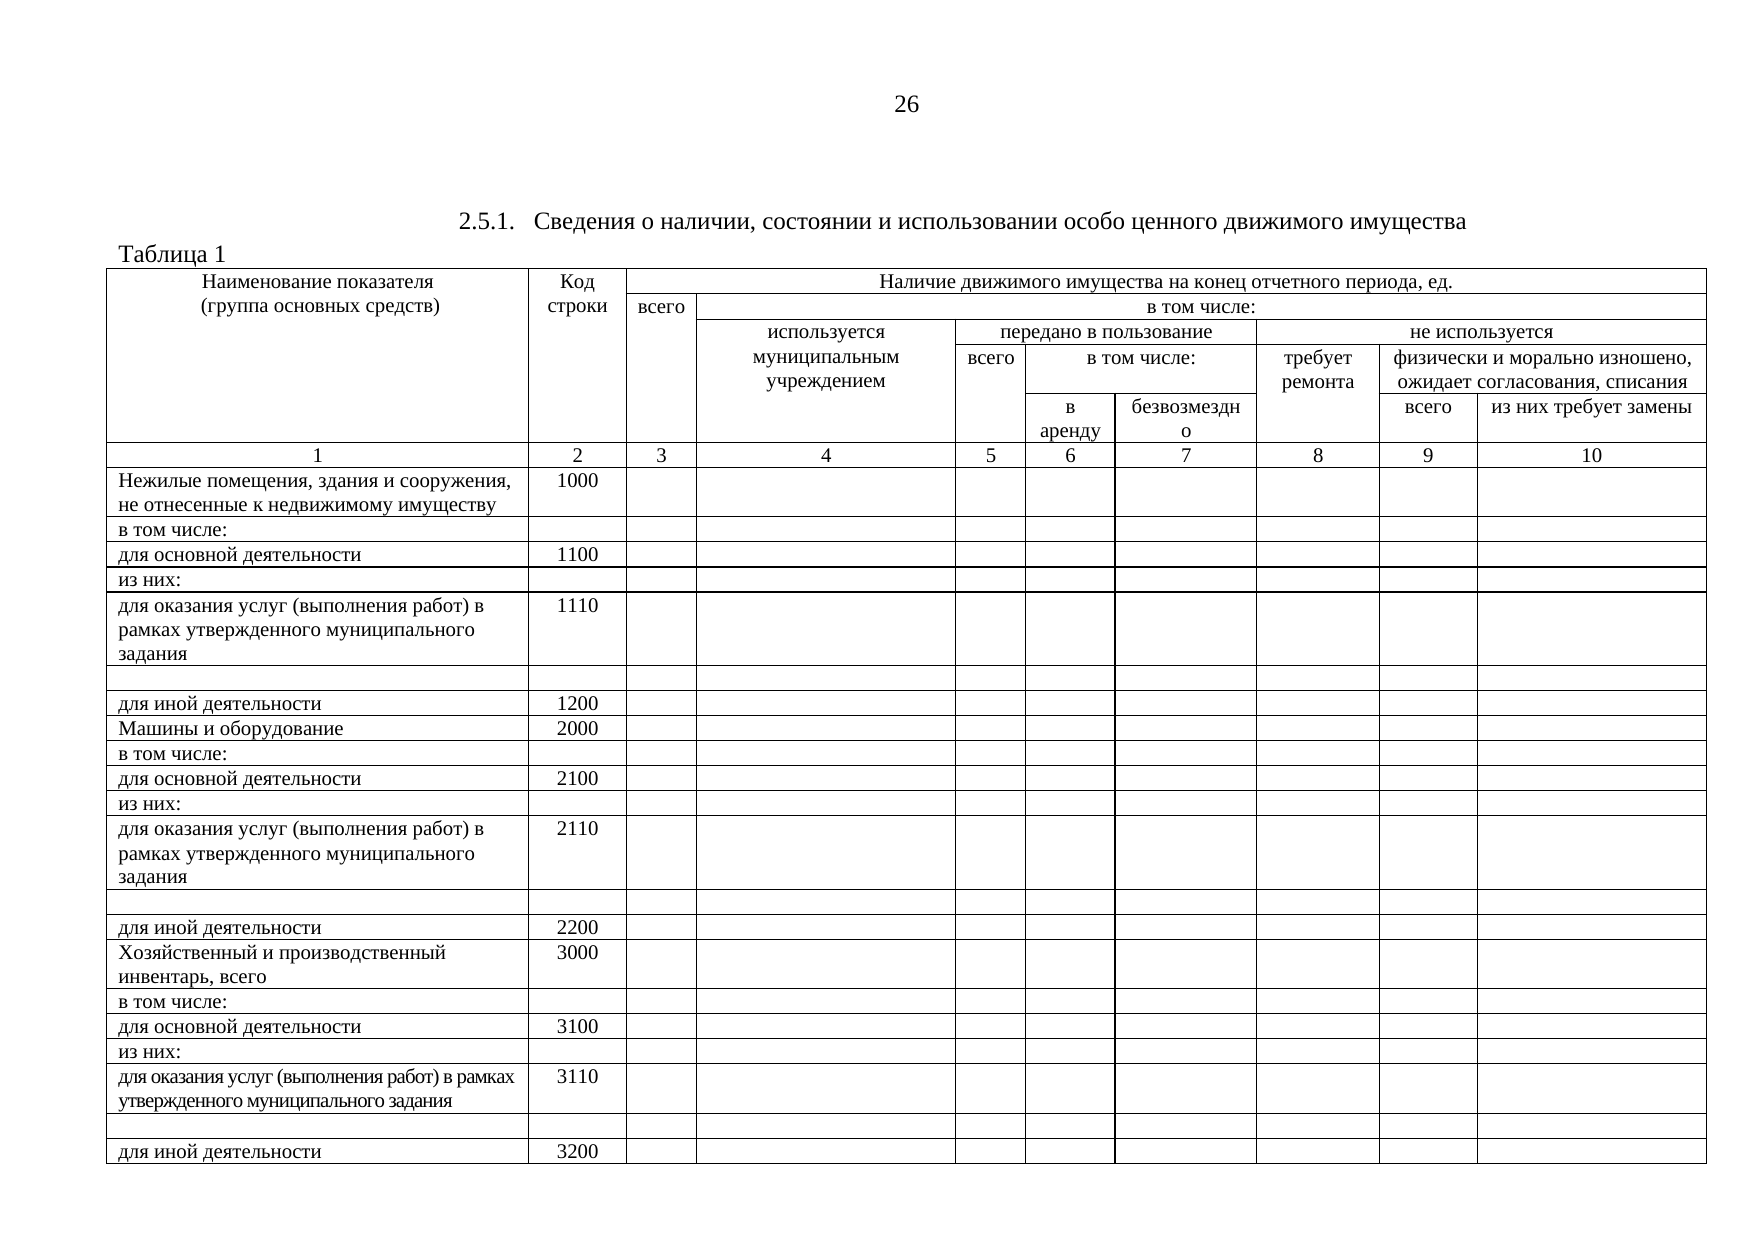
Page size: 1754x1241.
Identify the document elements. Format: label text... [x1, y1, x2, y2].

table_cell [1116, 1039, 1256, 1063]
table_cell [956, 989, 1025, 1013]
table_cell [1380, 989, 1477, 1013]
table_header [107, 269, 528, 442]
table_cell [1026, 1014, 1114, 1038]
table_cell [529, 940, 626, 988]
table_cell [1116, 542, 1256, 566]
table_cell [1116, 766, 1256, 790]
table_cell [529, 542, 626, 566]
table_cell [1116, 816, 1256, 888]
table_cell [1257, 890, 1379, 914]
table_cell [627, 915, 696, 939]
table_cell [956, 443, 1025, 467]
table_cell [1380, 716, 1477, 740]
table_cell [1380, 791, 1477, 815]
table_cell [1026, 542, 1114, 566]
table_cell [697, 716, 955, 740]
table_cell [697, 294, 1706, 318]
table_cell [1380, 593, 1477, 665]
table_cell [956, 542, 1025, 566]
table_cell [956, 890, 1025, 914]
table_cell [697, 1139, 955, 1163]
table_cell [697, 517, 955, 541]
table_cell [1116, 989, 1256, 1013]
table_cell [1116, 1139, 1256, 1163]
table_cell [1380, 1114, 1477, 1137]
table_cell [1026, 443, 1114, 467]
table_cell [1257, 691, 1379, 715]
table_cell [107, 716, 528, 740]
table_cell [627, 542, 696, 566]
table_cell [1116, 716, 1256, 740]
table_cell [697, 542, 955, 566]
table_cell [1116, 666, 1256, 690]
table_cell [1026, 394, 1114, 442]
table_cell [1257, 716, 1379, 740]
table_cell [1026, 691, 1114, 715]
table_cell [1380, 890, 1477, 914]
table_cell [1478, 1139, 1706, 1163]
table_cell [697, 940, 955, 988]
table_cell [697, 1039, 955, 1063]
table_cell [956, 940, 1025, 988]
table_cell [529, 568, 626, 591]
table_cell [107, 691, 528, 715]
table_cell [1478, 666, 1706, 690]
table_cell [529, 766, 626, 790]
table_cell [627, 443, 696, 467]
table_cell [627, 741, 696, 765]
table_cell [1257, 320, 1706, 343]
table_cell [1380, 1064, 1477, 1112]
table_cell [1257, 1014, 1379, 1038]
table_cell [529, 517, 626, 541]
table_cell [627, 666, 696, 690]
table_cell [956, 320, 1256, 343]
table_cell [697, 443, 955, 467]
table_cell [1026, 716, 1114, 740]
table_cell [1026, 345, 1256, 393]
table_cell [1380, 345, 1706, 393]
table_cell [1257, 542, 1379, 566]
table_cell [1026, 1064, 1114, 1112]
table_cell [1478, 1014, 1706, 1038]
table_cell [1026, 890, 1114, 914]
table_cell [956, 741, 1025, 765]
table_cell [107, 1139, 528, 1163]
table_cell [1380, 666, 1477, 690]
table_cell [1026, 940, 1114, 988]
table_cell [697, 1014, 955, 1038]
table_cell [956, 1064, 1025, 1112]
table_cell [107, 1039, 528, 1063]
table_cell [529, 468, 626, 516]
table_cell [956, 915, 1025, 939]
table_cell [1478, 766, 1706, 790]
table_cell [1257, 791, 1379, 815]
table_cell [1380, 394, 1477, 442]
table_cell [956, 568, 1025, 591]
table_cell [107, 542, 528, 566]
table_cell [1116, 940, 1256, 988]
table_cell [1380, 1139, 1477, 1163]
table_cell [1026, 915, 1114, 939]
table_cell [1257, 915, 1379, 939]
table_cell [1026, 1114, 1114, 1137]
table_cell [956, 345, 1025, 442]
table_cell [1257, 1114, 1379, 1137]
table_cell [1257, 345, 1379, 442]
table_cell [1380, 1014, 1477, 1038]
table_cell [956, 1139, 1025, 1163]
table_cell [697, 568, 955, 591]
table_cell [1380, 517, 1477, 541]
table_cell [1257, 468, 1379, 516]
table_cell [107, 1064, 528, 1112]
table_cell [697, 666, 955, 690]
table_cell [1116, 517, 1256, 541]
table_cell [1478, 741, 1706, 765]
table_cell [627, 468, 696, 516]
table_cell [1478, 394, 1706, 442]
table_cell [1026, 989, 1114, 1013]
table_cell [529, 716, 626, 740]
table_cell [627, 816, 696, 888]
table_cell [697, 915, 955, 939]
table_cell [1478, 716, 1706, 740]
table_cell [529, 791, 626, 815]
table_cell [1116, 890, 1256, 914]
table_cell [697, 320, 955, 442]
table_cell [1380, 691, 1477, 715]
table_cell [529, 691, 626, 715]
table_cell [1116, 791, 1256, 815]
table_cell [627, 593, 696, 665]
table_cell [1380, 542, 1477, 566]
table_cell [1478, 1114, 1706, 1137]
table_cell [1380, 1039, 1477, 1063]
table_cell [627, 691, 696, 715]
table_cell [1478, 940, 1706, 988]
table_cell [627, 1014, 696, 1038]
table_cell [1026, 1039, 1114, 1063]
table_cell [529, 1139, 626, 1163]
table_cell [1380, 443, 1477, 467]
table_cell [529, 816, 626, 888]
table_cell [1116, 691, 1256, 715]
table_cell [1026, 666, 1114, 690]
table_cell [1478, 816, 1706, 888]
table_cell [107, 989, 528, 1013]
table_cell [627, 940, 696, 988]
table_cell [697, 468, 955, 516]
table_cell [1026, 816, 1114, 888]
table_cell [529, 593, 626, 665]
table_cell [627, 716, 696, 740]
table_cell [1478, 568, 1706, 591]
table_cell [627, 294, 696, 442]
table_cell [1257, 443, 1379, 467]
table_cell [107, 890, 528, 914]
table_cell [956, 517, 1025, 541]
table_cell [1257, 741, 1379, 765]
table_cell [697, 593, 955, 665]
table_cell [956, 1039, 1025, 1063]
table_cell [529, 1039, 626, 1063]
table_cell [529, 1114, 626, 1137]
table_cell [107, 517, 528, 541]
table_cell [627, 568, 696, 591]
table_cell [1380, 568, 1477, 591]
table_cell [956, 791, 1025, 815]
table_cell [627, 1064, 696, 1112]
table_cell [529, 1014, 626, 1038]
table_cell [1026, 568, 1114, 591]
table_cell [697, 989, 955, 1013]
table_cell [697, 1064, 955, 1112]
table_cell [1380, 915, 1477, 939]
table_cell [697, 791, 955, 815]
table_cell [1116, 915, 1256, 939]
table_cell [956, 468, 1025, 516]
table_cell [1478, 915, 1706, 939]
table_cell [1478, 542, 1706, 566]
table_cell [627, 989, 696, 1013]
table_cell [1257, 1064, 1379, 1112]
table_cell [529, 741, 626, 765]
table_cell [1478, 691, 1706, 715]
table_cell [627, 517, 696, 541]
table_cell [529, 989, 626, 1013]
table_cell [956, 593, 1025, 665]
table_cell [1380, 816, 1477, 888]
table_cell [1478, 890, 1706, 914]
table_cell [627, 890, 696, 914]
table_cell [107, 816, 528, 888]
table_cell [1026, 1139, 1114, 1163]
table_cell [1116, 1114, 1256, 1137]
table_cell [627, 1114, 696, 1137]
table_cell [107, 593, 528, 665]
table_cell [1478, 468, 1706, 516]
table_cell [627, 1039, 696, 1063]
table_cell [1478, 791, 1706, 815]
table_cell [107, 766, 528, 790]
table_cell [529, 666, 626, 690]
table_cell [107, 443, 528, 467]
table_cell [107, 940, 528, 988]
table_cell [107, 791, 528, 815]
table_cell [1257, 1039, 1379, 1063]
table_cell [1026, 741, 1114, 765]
list Сведения о наличии, состоянии и использовании особо ценного движимого имущества [231, 206, 1695, 235]
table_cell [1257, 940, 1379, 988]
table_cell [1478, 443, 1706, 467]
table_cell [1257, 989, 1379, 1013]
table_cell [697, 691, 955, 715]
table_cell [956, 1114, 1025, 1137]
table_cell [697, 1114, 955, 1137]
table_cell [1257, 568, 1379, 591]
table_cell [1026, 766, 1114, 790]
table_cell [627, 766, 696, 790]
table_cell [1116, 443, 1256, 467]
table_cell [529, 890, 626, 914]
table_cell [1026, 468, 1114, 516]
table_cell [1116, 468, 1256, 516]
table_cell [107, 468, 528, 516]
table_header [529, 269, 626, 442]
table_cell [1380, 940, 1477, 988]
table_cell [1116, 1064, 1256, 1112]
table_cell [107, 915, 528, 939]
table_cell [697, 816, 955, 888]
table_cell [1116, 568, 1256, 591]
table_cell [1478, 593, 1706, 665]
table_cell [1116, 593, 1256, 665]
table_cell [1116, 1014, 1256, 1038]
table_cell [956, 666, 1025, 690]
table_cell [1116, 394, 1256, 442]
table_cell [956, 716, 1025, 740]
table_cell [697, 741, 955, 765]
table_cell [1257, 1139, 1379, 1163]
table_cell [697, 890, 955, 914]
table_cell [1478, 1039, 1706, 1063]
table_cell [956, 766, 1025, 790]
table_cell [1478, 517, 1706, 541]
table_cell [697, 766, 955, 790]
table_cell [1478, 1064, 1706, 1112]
text Таблица 1 [118, 239, 1695, 268]
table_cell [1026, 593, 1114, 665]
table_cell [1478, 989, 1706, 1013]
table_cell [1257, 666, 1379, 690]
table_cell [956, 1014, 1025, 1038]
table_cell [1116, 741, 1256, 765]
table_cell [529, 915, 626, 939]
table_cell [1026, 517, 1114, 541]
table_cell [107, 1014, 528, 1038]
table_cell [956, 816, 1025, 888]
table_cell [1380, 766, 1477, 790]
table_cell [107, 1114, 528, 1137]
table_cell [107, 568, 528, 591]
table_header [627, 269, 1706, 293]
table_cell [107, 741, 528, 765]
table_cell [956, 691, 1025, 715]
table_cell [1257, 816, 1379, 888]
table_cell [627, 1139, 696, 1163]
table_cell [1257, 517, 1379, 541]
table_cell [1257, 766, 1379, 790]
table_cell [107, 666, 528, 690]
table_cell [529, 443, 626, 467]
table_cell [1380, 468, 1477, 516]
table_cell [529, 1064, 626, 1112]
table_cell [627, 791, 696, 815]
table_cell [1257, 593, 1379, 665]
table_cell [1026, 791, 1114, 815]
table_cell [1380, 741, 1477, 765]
